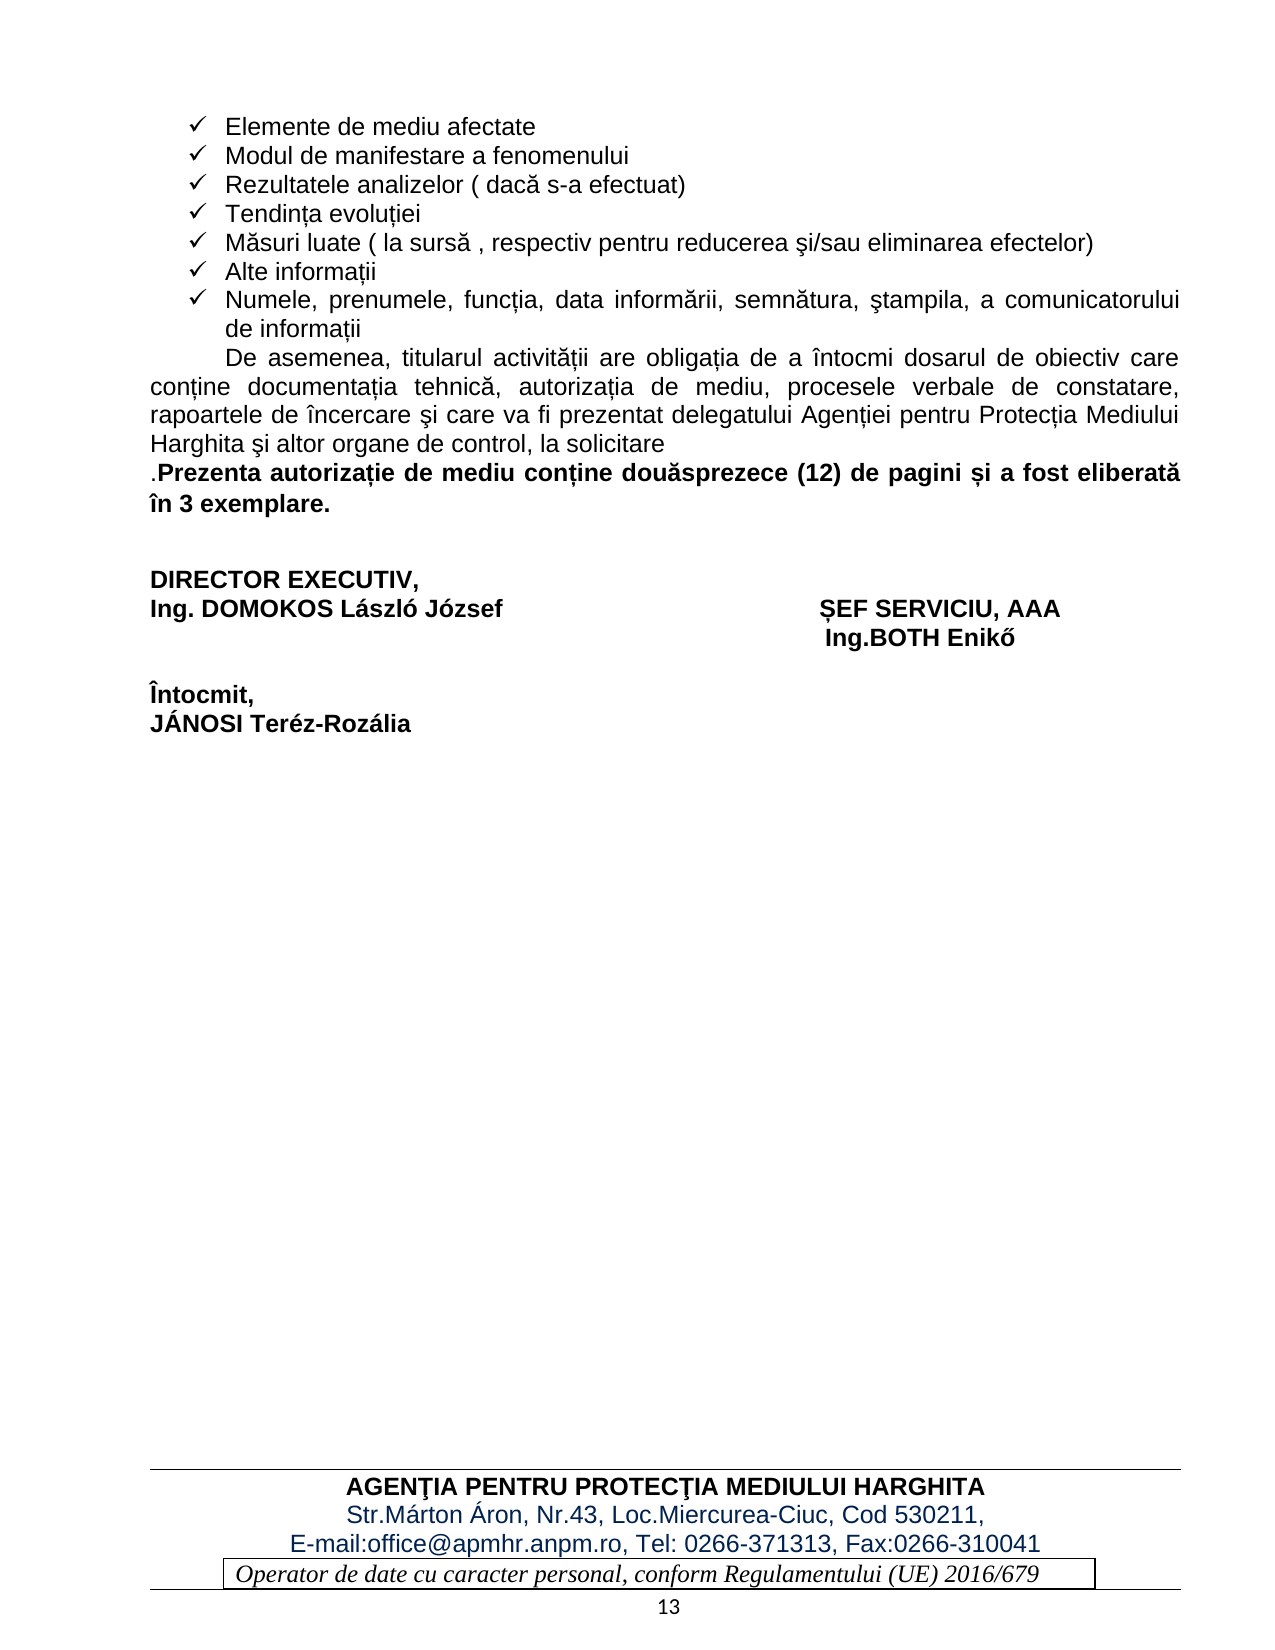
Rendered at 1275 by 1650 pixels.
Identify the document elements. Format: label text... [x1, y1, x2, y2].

list Numele, prenumele, funcția, data informării, semnătura, ştampila, a comunicatorului de informații [187, 285, 1181, 343]
list Tendința evoluției [187, 199, 1181, 228]
text DIRECTOR EXECUTIV, [150, 565, 1181, 594]
list Elemente de mediu afectate [187, 112, 1181, 141]
text Ing. DOMOKOS László József ȘEF SERVICIU, AAA [150, 594, 1181, 623]
list Alte informații [187, 256, 1181, 285]
text .Prezenta autorizație de mediu conține douăsprezece (12) de pagini și a fost eliberată în 3 exemplare. [150, 458, 1181, 518]
list Rezultatele analizelor ( dacă s-a efectuat) [187, 170, 1181, 199]
text De asemenea, titularul activității are obligația de a întocmi dosarul de obiectiv care conține documentația tehnică, autorizația de mediu, procesele verbale de constatare, rapoartele de încercare şi care va fi prezentat delegatului Agenției pentru Protecția Mediului Harghita şi altor organe de control, la solicitare [150, 343, 1181, 458]
text Întocmit, [150, 680, 1181, 709]
text JÁNOSI Teréz-Rozália [150, 709, 1181, 738]
list Modul de manifestare a fenomenului [187, 141, 1181, 170]
text Ing.BOTH Enikő [150, 623, 1181, 652]
list Măsuri luate ( la sursă , respectiv pentru reducerea şi/sau eliminarea efectelor) [187, 228, 1181, 256]
